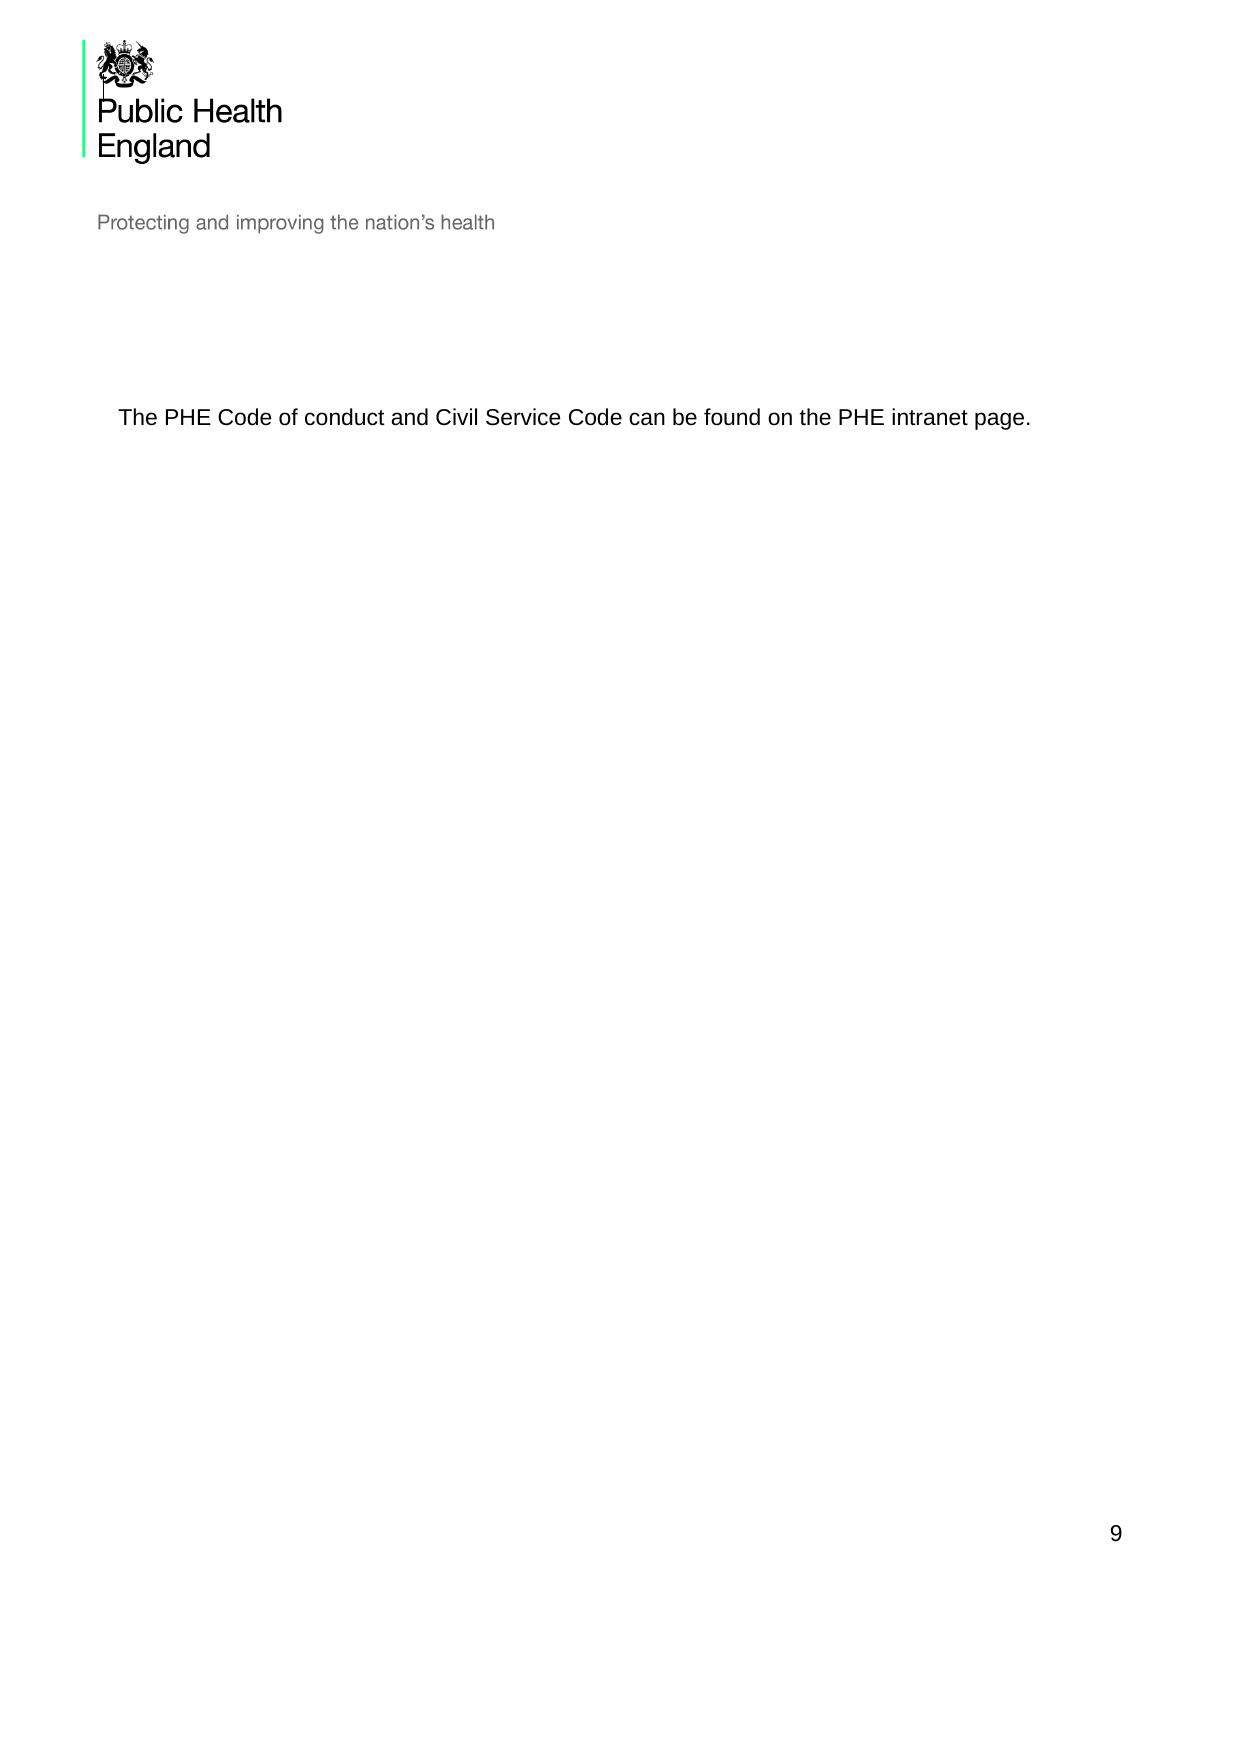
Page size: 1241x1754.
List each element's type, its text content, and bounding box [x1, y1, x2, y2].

picture [10, 0, 550, 249]
text The PHE Code of conduct and Civil Service Code can be found on the PHE intranet page. [118, 404, 1122, 458]
